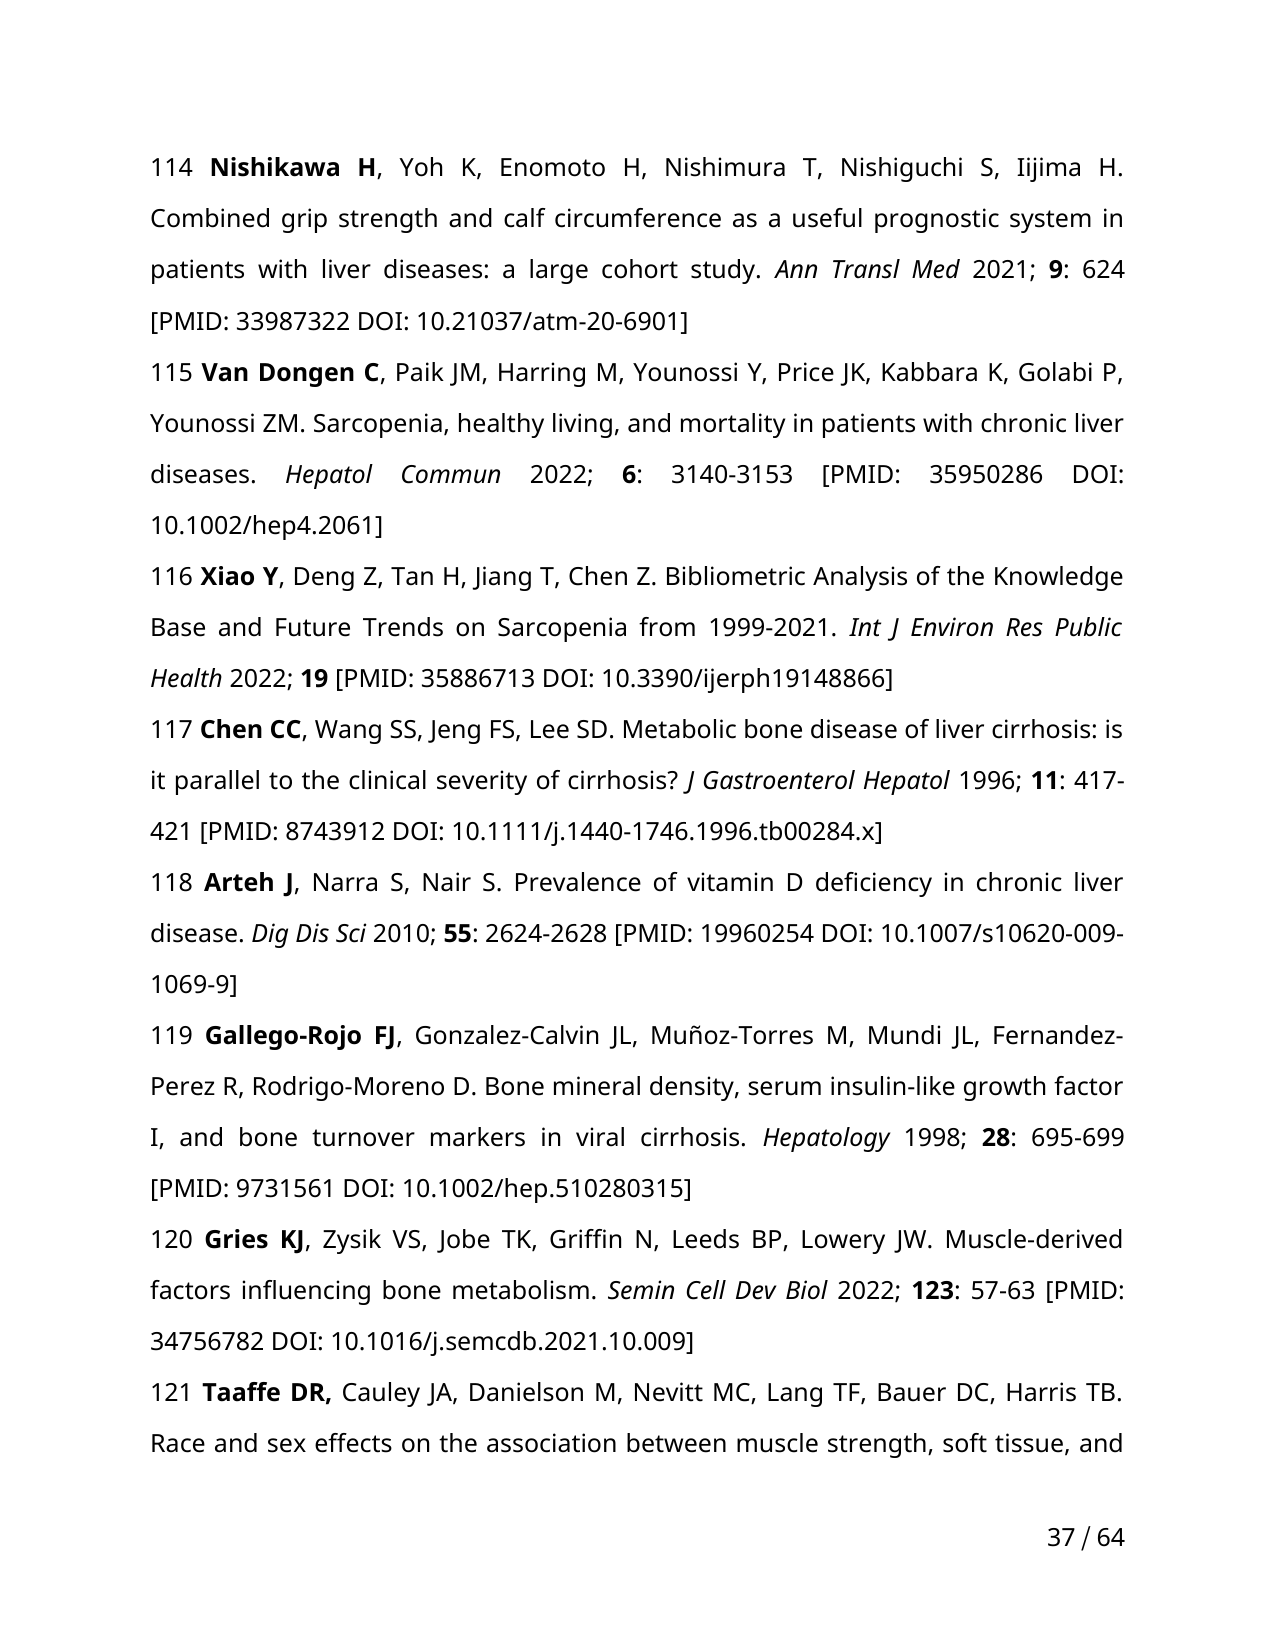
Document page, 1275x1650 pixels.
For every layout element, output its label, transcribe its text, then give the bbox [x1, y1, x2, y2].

text 120 Gries KJ, Zysik VS, Jobe TK, Griffin N, Leeds BP, Lowery JW. Muscle-derived factors influencing bone metabolism. Semin Cell Dev Biol 2022; 123: 57-63 [PMID: 34756782 DOI: 10.1016/j.semcdb.2021.10.009] [150, 1222, 1125, 1358]
text 116 Xiao Y, Deng Z, Tan H, Jiang T, Chen Z. Bibliometric Analysis of the Knowledge Base and Future Trends on Sarcopenia from 1999-2021. Int J Environ Res Public Health 2022; 19 [PMID: 35886713 DOI: 10.3390/ijerph19148866] [150, 558, 1125, 694]
text 114 Nishikawa H, Yoh K, Enomoto H, Nishimura T, Nishiguchi S, Iijima H. Combined grip strength and calf circumference as a useful prognostic system in patients with liver diseases: a large cohort study. Ann Transl Med 2021; 9: 624 [PMID: 33987322 DOI: 10.21037/atm-20-6901] [150, 150, 1125, 337]
text 117 Chen CC, Wang SS, Jeng FS, Lee SD. Metabolic bone disease of liver cirrhosis: is it parallel to the clinical severity of cirrhosis? J Gastroenterol Hepatol 1996; 11: 417-421 [PMID: 8743912 DOI: 10.1111/j.1440-1746.1996.tb00284.x] [150, 711, 1125, 848]
text 118 Arteh J, Narra S, Nair S. Prevalence of vitamin D deficiency in chronic liver disease. Dig Dis Sci 2010; 55: 2624-2628 [PMID: 19960254 DOI: 10.1007/s10620-009-1069-9] [150, 864, 1125, 1001]
text 119 Gallego-Rojo FJ, Gonzalez-Calvin JL, Muñoz-Torres M, Mundi JL, Fernandez-Perez R, Rodrigo-Moreno D. Bone mineral density, serum insulin-like growth factor I, and bone turnover markers in viral cirrhosis. Hepatology 1998; 28: 695-699 [PMID: 9731561 DOI: 10.1002/hep.510280315] [150, 1018, 1125, 1205]
text 115 Van Dongen C, Paik JM, Harring M, Younossi Y, Price JK, Kabbara K, Golabi P, Younossi ZM. Sarcopenia, healthy living, and mortality in patients with chronic liver diseases. Hepatol Commun 2022; 6: 3140-3153 [PMID: 35950286 DOI: 10.1002/hep4.2061] [150, 354, 1125, 541]
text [150, 1375, 1125, 1460]
